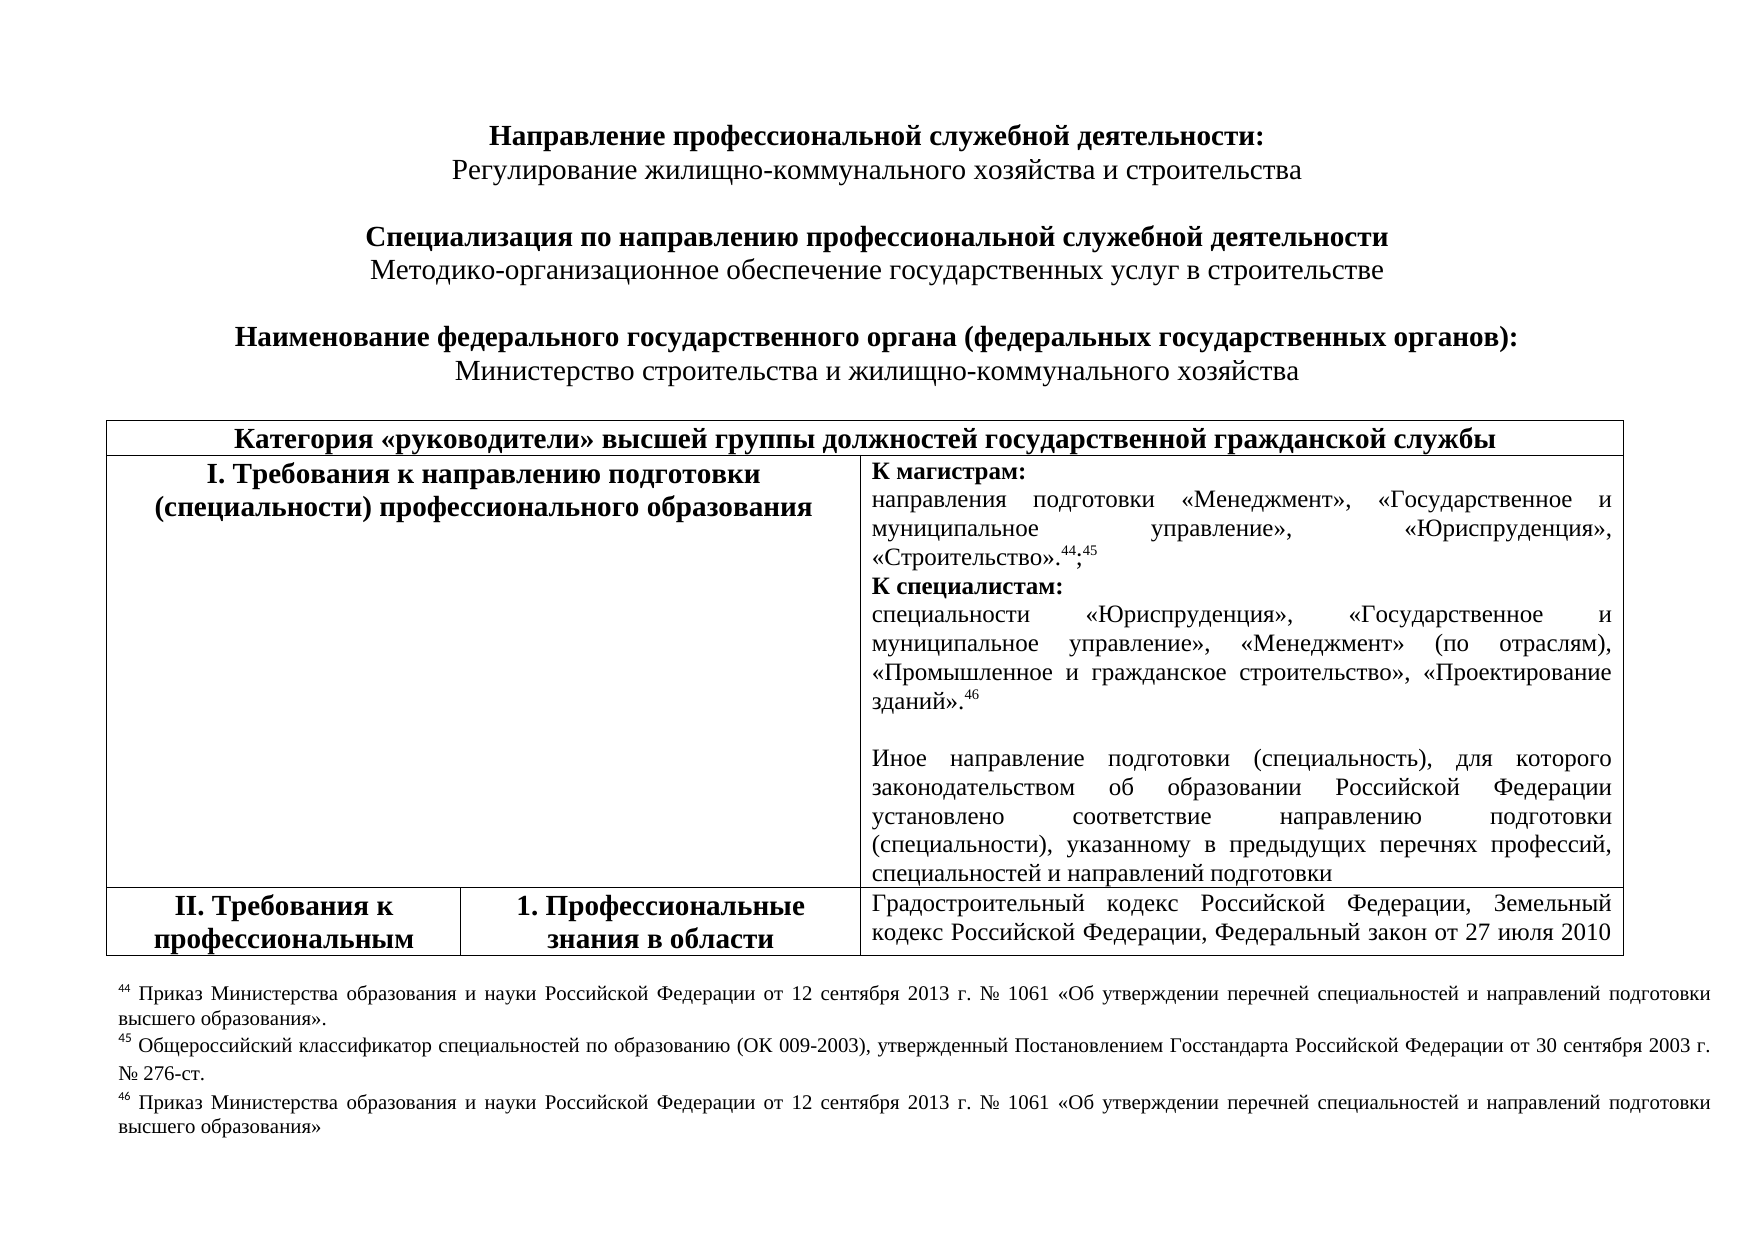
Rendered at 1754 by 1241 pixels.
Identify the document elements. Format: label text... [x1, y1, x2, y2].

table_cell К магистрам: направления подготовки «Менеджмент», «Государственное и муниципальное управление», «Юриспруденция», «Строительство».; К специалистам: специальности «Юриспруденция», «Государственное и муниципальное управление», «Менеджмент» (по отраслям), «Промышленное и гражданское строительство», «Проектирование зданий». Иное направление подготовки (специальность), для которого законодательством об образовании Российской Федерации установлено соответствие направлению подготовки (специальности), указанному в предыдущих перечнях профессий, специальностей и направлений подготовки [861, 456, 1623, 887]
table_header Категория «руководители» высшей группы должностей государственной гражданской службы [107, 421, 1623, 455]
text Регулирование жилищно-коммунального хозяйства и строительства [118, 152, 1636, 185]
text Направление профессиональной служебной деятельности: [118, 118, 1636, 152]
text Методико-организационное обеспечение государственных услуг в строительстве [118, 252, 1636, 286]
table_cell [861, 888, 1623, 955]
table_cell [461, 888, 860, 955]
text Министерство строительства и жилищно-коммунального хозяйства [118, 353, 1636, 387]
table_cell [107, 888, 460, 955]
text Наименование федерального государственного органа (федеральных государственных органов): [118, 319, 1636, 353]
text Специализация по направлению профессиональной служебной деятельности [118, 219, 1636, 252]
table_cell I. Требования к направлению подготовки (специальности) профессионального образования [107, 456, 860, 887]
